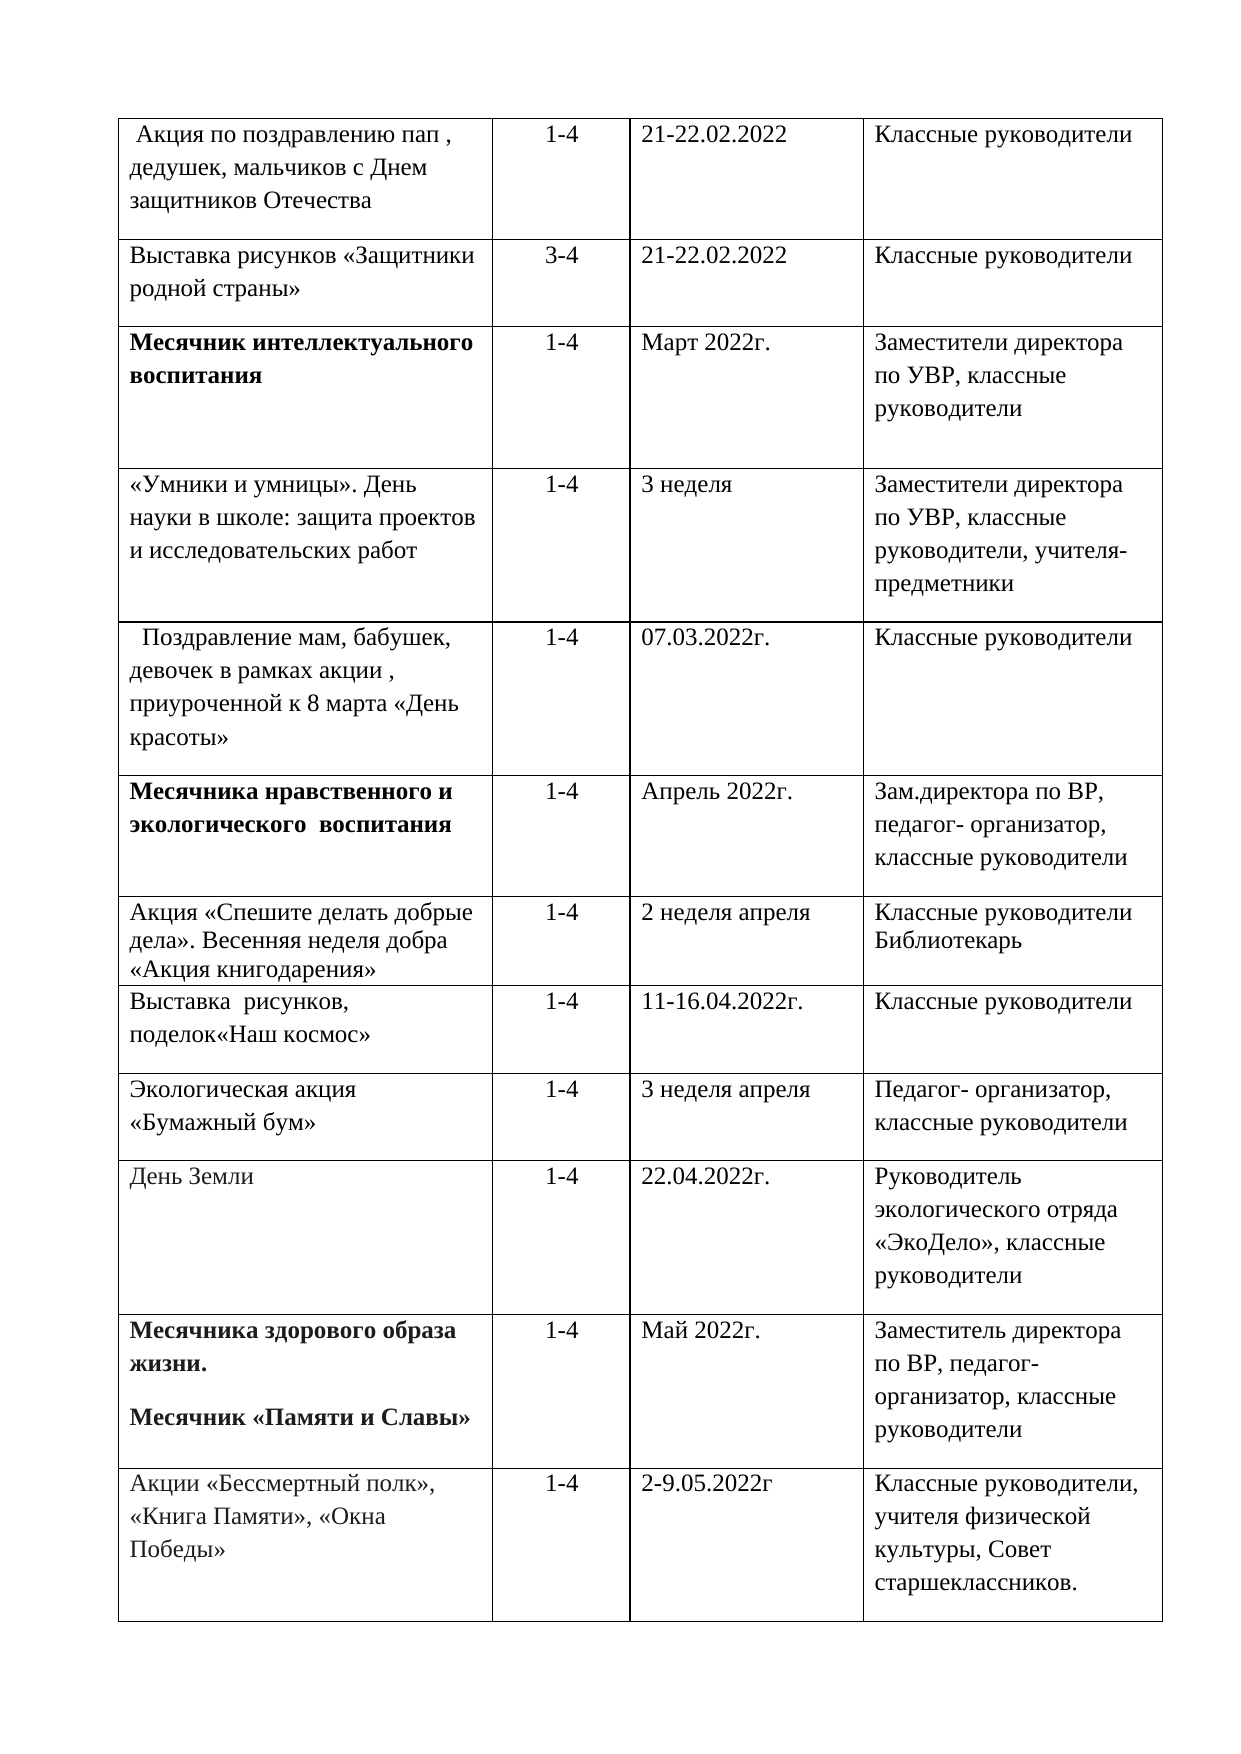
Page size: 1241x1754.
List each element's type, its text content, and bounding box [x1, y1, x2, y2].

table_cell Май 2022г. [631, 1315, 863, 1467]
table_cell 1-4 [493, 776, 629, 896]
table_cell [864, 1315, 1162, 1467]
table_cell Месячника нравственного и экологического воспитания [119, 776, 492, 896]
table_cell Апрель 2022г. [631, 776, 863, 896]
table_cell 07.03.2022г. [631, 623, 863, 775]
table_cell 2 неделя апреля [631, 897, 863, 985]
table_cell Зам.директора по ВР, педагог- организатор, классные руководители [864, 776, 1162, 896]
table_cell 1-4 [493, 327, 629, 468]
table_cell Руководитель экологического отряда «ЭкоДело», классные руководители [864, 1161, 1162, 1314]
table_cell 1-4 [493, 1074, 629, 1160]
table_cell 1-4 [493, 1315, 629, 1467]
table_cell Акция «Спешите делать добрые дела». Весенняя неделя добра «Акция книгодарения» [119, 897, 492, 985]
table_cell 1-4 [493, 623, 629, 775]
table_cell «Умники и умницы». День науки в школе: защита проектов и исследовательских работ [119, 469, 492, 621]
table_cell Классные руководители [864, 986, 1162, 1073]
table_cell Заместители директора по УВР, классные руководители [864, 327, 1162, 468]
table_cell Акции «Бессмертный полк», «Книга Памяти», «Окна Победы» [119, 1469, 492, 1621]
table_cell 1-4 [493, 1161, 629, 1314]
table_cell 21-22.02.2022 [631, 240, 863, 326]
table_cell Классные руководители [864, 623, 1162, 775]
table_cell Классные руководители [864, 240, 1162, 326]
table_cell 3-4 [493, 240, 629, 326]
table_cell Поздравление мам, бабушек, девочек в рамках акции , приуроченной к 8 марта «День красоты» [119, 623, 492, 775]
table_cell Выставка рисунков «Защитники родной страны» [119, 240, 492, 326]
table_cell Заместители директора по УВР, классные руководители, учителя- предметники [864, 469, 1162, 621]
table_cell 1-4 [493, 1469, 629, 1621]
table_cell День Земли [119, 1161, 492, 1314]
table_cell Экологическая акция «Бумажный бум» [119, 1074, 492, 1160]
table_cell 2-9.05.2022г [631, 1469, 863, 1621]
table_cell 1-4 [493, 986, 629, 1073]
table_cell Акция по поздравлению пап , дедушек, мальчиков с Днем защитников Отечества [119, 119, 492, 239]
table_cell Март 2022г. [631, 327, 863, 468]
table_cell 1-4 [493, 119, 629, 239]
table_cell Месячника здорового образа жизни. Месячник «Памяти и Славы» [119, 1315, 492, 1467]
table_cell 21-22.02.2022 [631, 119, 863, 239]
table_cell 1-4 [493, 897, 629, 985]
table_cell Выставка рисунков, поделок«Наш космос» [119, 986, 492, 1073]
table_cell 3 неделя апреля [631, 1074, 863, 1160]
table_cell Педагог- организатор, классные руководители [864, 1074, 1162, 1160]
table_cell Месячник интеллектуального воспитания [119, 327, 492, 468]
table_cell 11-16.04.2022г. [631, 986, 863, 1073]
table_cell Классные руководители [864, 119, 1162, 239]
table_cell 22.04.2022г. [631, 1161, 863, 1314]
table_cell 1-4 [493, 469, 629, 621]
table_cell 3 неделя [631, 469, 863, 621]
table_cell Классные руководители, учителя физической культуры, Совет старшеклассников. [864, 1469, 1162, 1621]
table_cell Классные руководители Библиотекарь [864, 897, 1162, 985]
